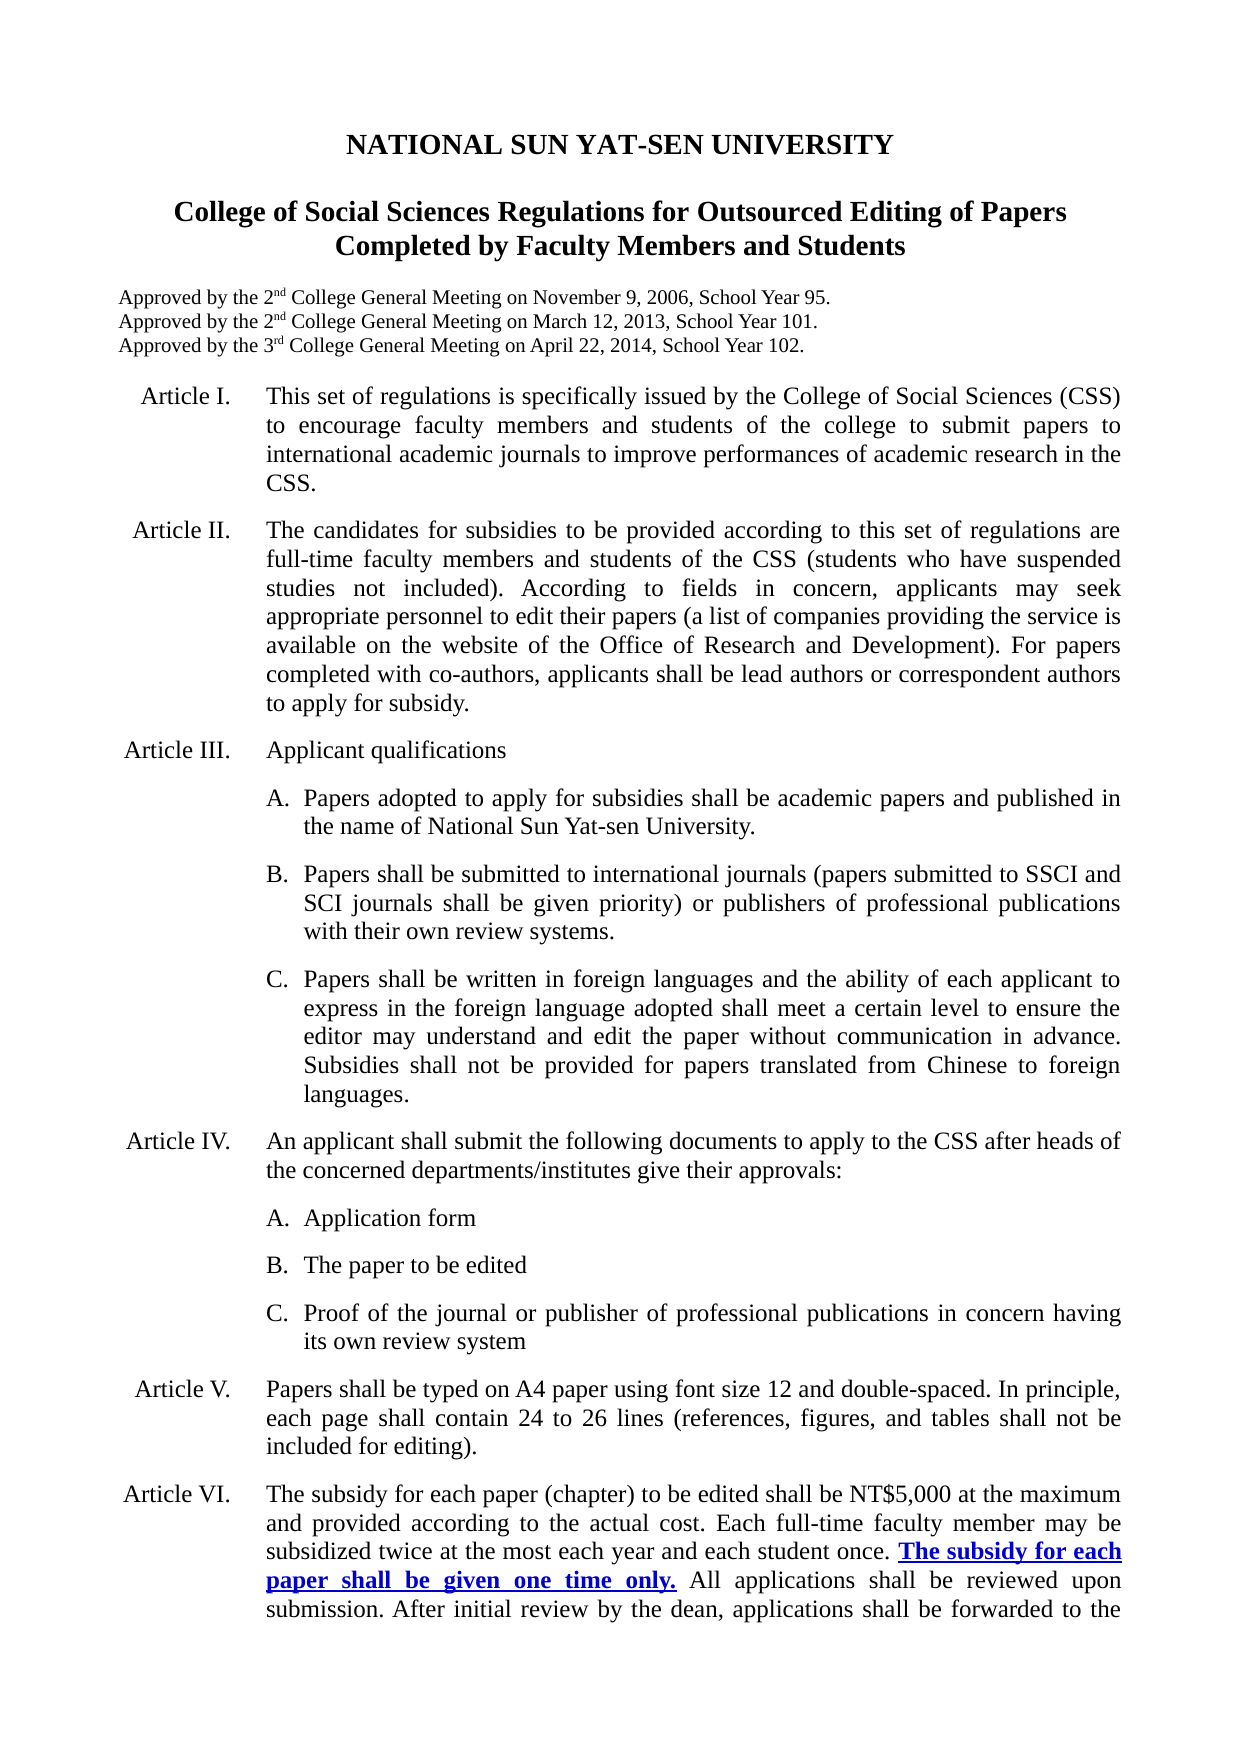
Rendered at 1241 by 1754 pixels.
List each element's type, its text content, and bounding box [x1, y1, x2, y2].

text Approved by the 2nd College General Meeting on March 12, 2013, School Year 101. [118, 309, 1122, 333]
text College of Social Sciences Regulations for Outsourced Editing of Papers Completed by Faculty Members and Students [118, 194, 1122, 261]
list Papers shall be written in foreign languages and the ability of each applicant to express in the foreign language adopted shall meet a certain level to ensure the editor may understand and edit the paper without communication in advance. Subsidies shall not be provided for papers translated from Chinese to foreign languages. [266, 964, 1122, 1108]
list Papers shall be typed on A4 paper using font size 12 and double-spaced. In principle, each page shall contain 24 to 26 lines (references, figures, and tables shall not be included for editing). [231, 1374, 1122, 1460]
list Applicant qualifications [231, 735, 1122, 764]
text NATIONAL SUN YAT-SEN UNIVERSITY [118, 127, 1122, 161]
list This set of regulations is specifically issued by the College of Social Sciences (CSS) to encourage faculty members and students of the college to submit papers to international academic journals to improve performances of academic research in the CSS. [231, 381, 1122, 496]
list Papers shall be submitted to international journals (papers submitted to SSCI and SCI journals shall be given priority) or publishers of professional publications with their own review systems. [266, 859, 1122, 945]
list An applicant shall submit the following documents to apply to the CSS after heads of the concerned departments/institutes give their approvals: [231, 1126, 1122, 1184]
text Approved by the 2nd College General Meeting on November 9, 2006, School Year 95. [118, 285, 1122, 309]
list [231, 1479, 1122, 1623]
list The candidates for subsidies to be provided according to this set of regulations are full-time faculty members and students of the CSS (students who have suspended studies not included). According to fields in concern, applicants may seek appropriate personnel to edit their papers (a list of companies providing the service is available on the website of the Office of Research and Development). For papers completed with co-authors, applicants shall be lead authors or correspondent authors to apply for subsidy. [231, 515, 1122, 716]
list Papers adopted to apply for subsidies shall be academic papers and published in the name of National Sun Yat-sen University. [266, 783, 1122, 840]
list Proof of the journal or publisher of professional publications in concern having its own review system [266, 1298, 1122, 1355]
text Approved by the 3rd College General Meeting on April 22, 2014, School Year 102. [118, 333, 1122, 357]
list The paper to be edited [266, 1250, 1122, 1279]
list Application form [266, 1203, 1122, 1231]
